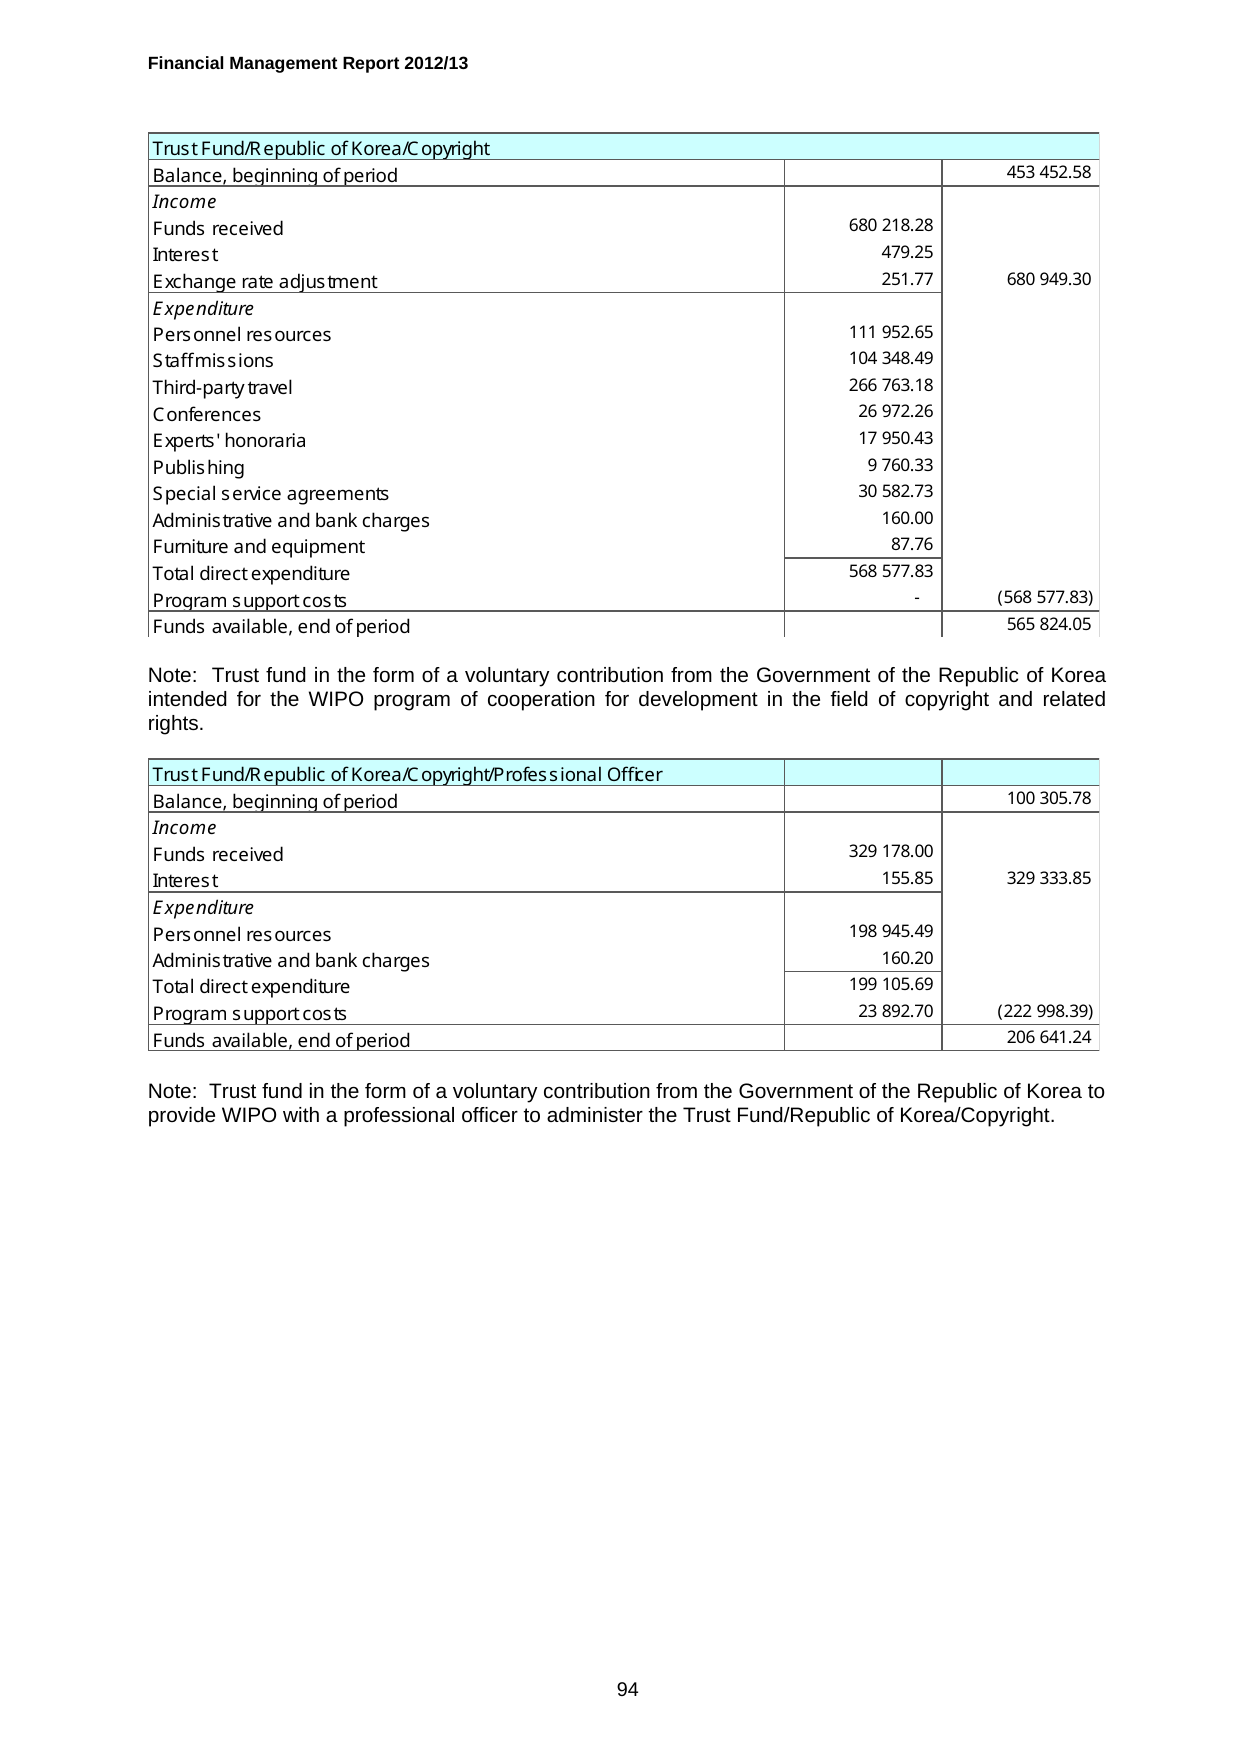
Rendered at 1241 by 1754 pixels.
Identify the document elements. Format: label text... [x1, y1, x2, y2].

text Note: Trust fund in the form of a voluntary contribution from the Government of the Republic of Korea to provide WIPO with a professional officer to administer the Trust Fund/Republic of Korea/Copyright. [148, 1078, 1107, 1126]
text Note: Trust fund in the form of a voluntary contribution from the Government of the Republic of Korea intended for the WIPO program of cooperation for development in the field of copyright and related rights. [148, 662, 1107, 734]
